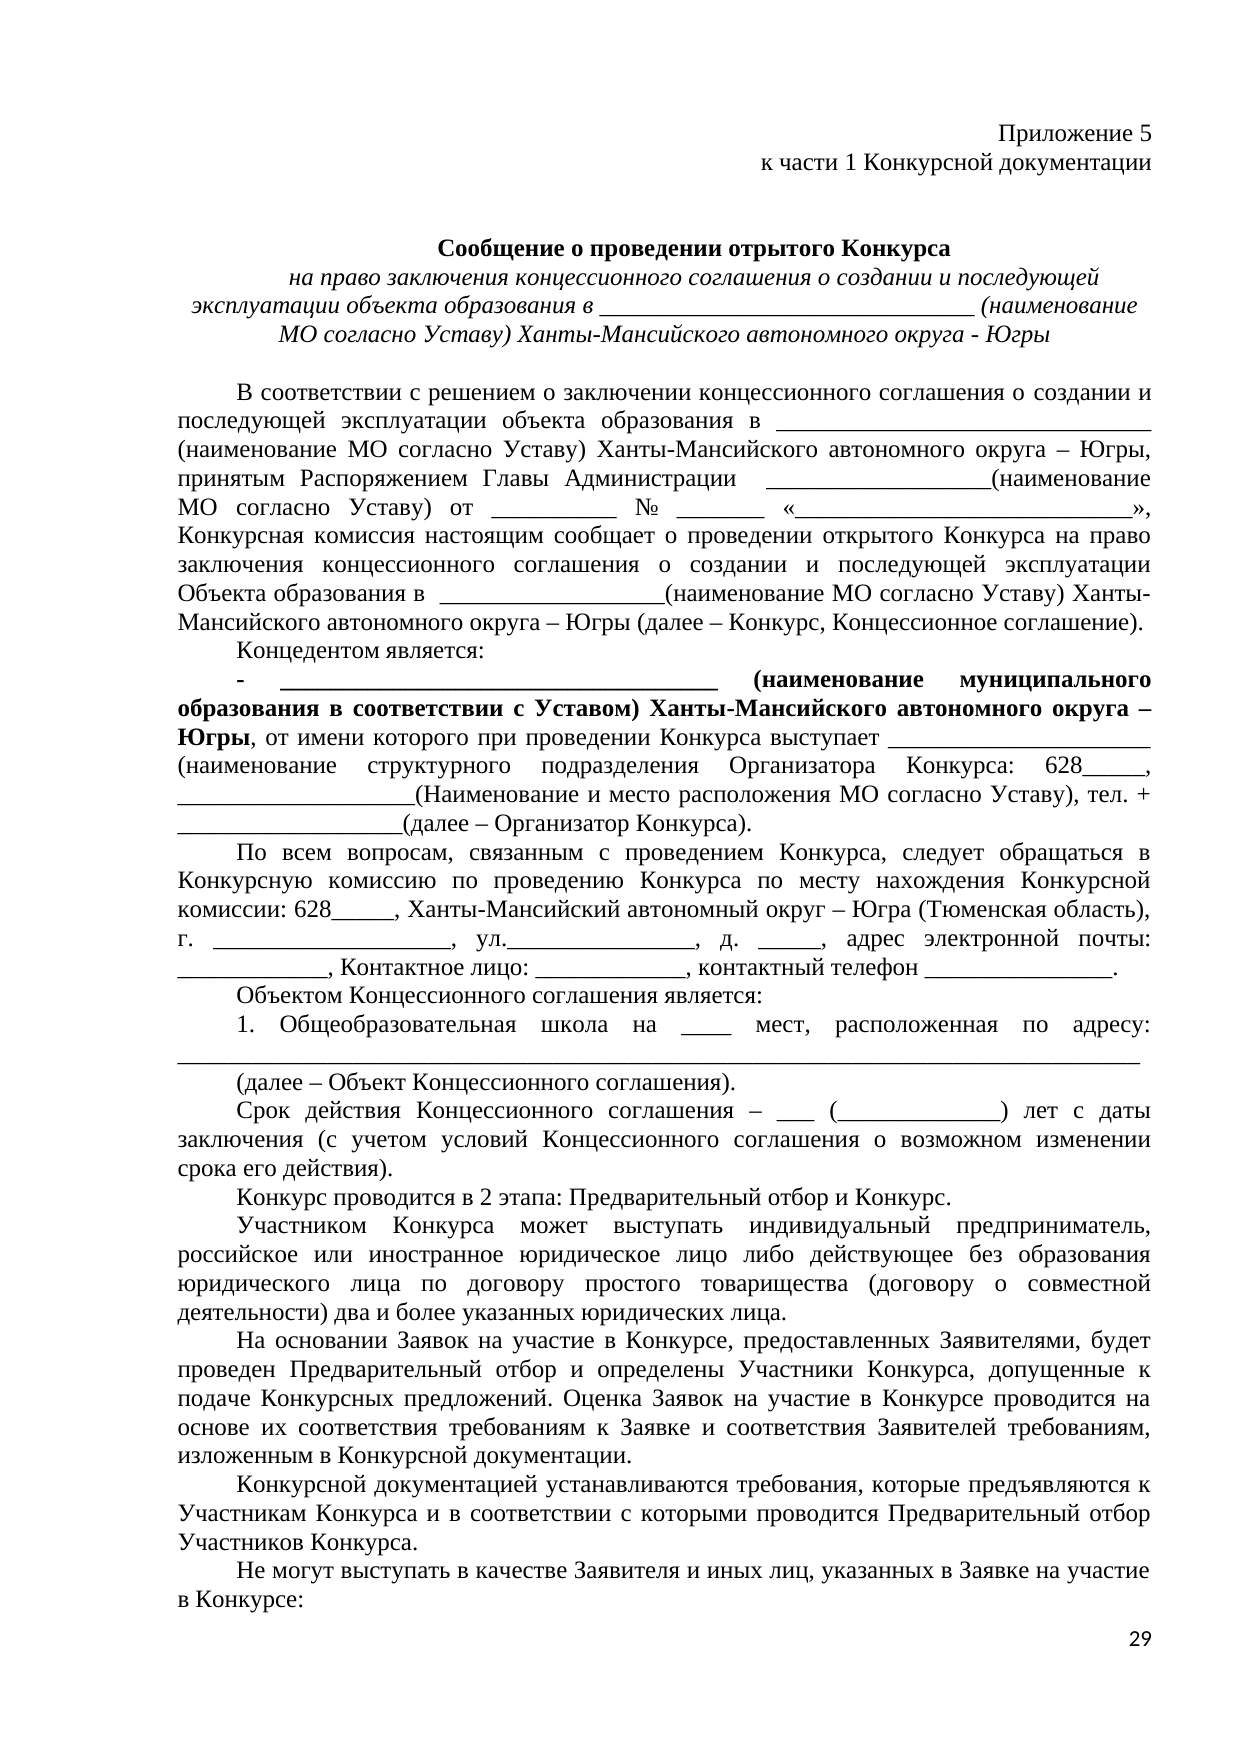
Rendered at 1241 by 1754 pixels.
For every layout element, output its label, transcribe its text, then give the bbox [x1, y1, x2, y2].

text к части 1 Конкурсной документации [177, 147, 1152, 176]
text Участником Конкурса может выступать индивидуальный предприниматель, российское или иностранное юридическое лицо либо действующее без образования юридического лица по договору простого товарищества (договору о совместной деятельности) два и более указанных юридических лица. [177, 1211, 1152, 1326]
text Конкурсной документацией устанавливаются требования, которые предъявляются к Участникам Конкурса и в соответствии с которыми проводится Предварительный отбор Участников Конкурса. [177, 1469, 1152, 1556]
text В соответствии с решением о заключении концессионного соглашения о создании и последующей эксплуатации объекта образования в ______________________________ (наименование МО согласно Уставу) Ханты-Мансийского автономного округа – Югры, принятым Распоряжением Главы Администрации __________________(наименование МО согласно Уставу) от __________ № _______ «___________________________», Конкурсная комиссия настоящим сообщает о проведении открытого Конкурса на право заключения концессионного соглашения о создании и последующей эксплуатации Объекта образования в __________________(наименование МО согласно Уставу) Ханты-Мансийского автономного округа – Югры (далее – Конкурс, Концессионное соглашение). [177, 377, 1152, 636]
text Конкурс проводится в 2 этапа: Предварительный отбор и Конкурс. [177, 1182, 1152, 1211]
text Не могут выступать в качестве Заявителя и иных лиц, указанных в Заявке на участие в Конкурсе: [177, 1556, 1152, 1613]
text Срок действия Концессионного соглашения – ___ (_____________) лет с даты заключения (с учетом условий Концессионного соглашения о возможном изменении срока его действия). [177, 1096, 1152, 1182]
text (далее – Объект Концессионного соглашения). [177, 1067, 1152, 1096]
text На основании Заявок на участие в Конкурсе, предоставленных Заявителями, будет проведен Предварительный отбор и определены Участники Конкурса, допущенные к подаче Конкурсных предложений. Оценка Заявок на участие в Конкурсе проводится на основе их соответствия требованиям к Заявке и соответствия Заявителей требованиям, изложенным в Конкурсной документации. [177, 1326, 1152, 1469]
text Приложение 5 [177, 118, 1152, 147]
text По всем вопросам, связанным с проведением Конкурса, следует обращаться в Конкурсную комиссию по проведению Конкурса по месту нахождения Конкурсной комиссии: 628_____, Ханты-Мансийский автономный округ – Югра (Тюменская область), г. ___________________, ул._______________, д. _____, адрес электронной почты: ____________, Контактное лицо: ____________, контактный телефон _______________. [177, 837, 1152, 981]
text Объектом Концессионного соглашения является: [177, 981, 1152, 1009]
text 1. Общеобразовательная школа на ____ мест, расположенная по адресу: _____________________________________________________________________________ [177, 1009, 1152, 1067]
text - ___________________________________ (наименование муниципального образования в соответствии с Уставом) Ханты-Мансийского автономного округа – Югры, от имени которого при проведении Конкурса выступает _____________________ (наименование структурного подразделения Организатора Конкурса: 628_____, ___________________(Наименование и место расположения МО согласно Уставу), тел. + __________________(далее – Организатор Конкурса). [177, 664, 1152, 837]
text Концедентом является: [177, 636, 1152, 664]
text на право заключения концессионного соглашения о создании и последующей эксплуатации объекта образования в ______________________________ (наименование МО согласно Уставу) Ханты-Мансийского автономного округа - Югры [177, 262, 1152, 348]
text Сообщение о проведении отрытого Конкурса [177, 233, 1152, 262]
